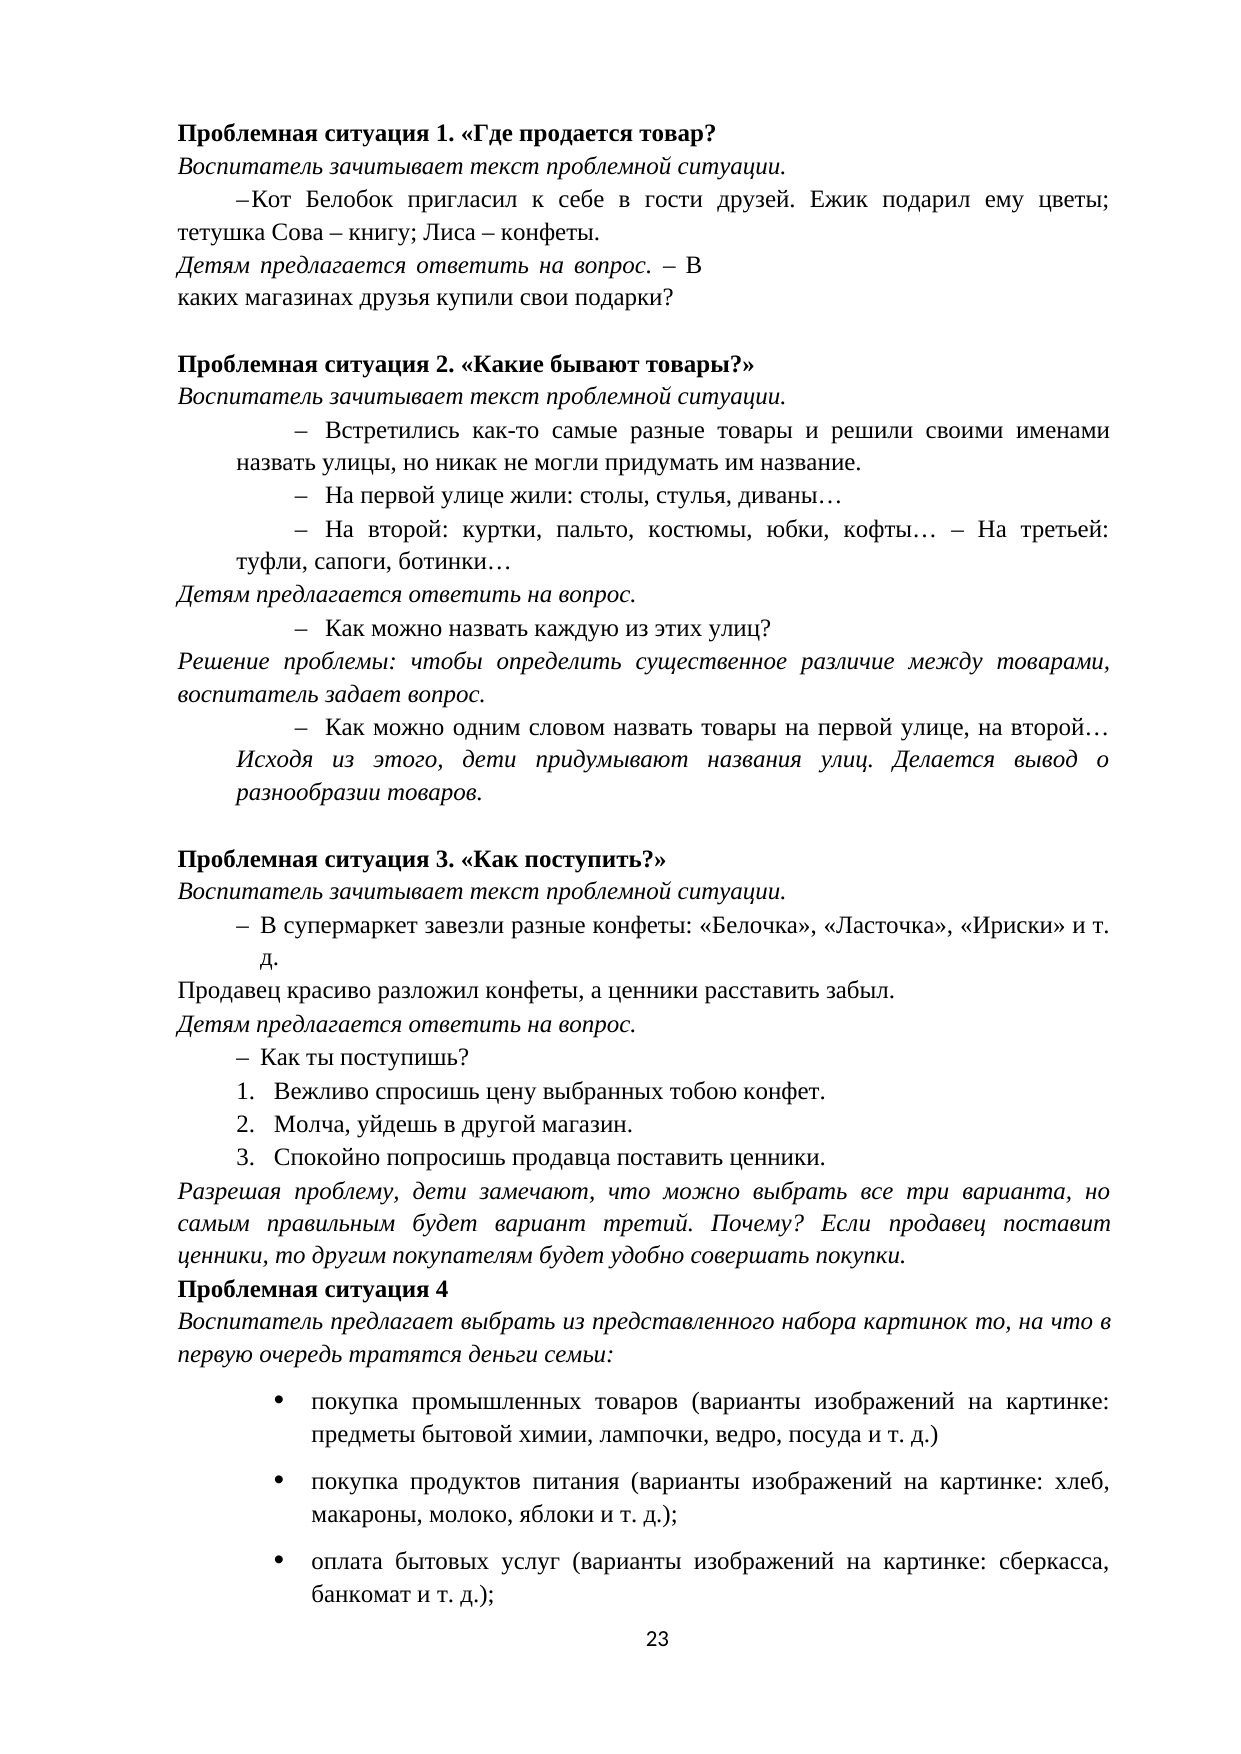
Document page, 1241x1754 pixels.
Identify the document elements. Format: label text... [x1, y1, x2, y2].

text Детям предлагается ответить на вопрос. [177, 1009, 1111, 1038]
list На второй: куртки, пальто, костюмы, юбки, кофты… – На третьей: туфли, сапоги, ботинки… [236, 514, 1110, 575]
list Как ты поступишь? [236, 1042, 1110, 1071]
list оплата бытовых услуг (варианты изображений на картинке: сберкасса, банкомат и т. д.); [274, 1542, 1110, 1608]
text Воспитатель зачитывает текст проблемной ситуации. [177, 381, 1111, 410]
text Детям предлагается ответить на вопрос. – В каких магазинах друзья купили свои подарки? [177, 250, 702, 311]
text Продавец красиво разложил конфеты, а ценники расставить забыл. [177, 976, 1110, 1004]
text Проблемная ситуация 3. «Как поступить?» [177, 844, 1137, 872]
text Воспитатель зачитывает текст проблемной ситуации. [177, 151, 1111, 179]
list покупка продуктов питания (варианты изображений на картинке: хлеб, макароны, молоко, яблоки и т. д.); [274, 1462, 1110, 1528]
list Молча, уйдешь в другой магазин. [236, 1109, 1110, 1138]
text Детям предлагается ответить на вопрос. [177, 579, 1111, 608]
list Встретились как-то самые разные товары и решили своими именами назвать улицы, но никак не могли придумать им название. [236, 415, 1110, 476]
text Воспитатель зачитывает текст проблемной ситуации. [177, 876, 1111, 905]
text Проблемная ситуация 1. «Где продается товар? [177, 118, 1137, 147]
list На первой улице жили: столы, стулья, диваны… [236, 481, 1110, 509]
text Проблемная ситуация 2. «Какие бывают товары?» [177, 349, 1137, 378]
list Вежливо спросишь цену выбранных тобою конфет. [236, 1076, 1110, 1104]
text Решение проблемы: чтобы определить существенное различие между товарами, воспитатель задает вопрос. [177, 646, 1111, 707]
text Проблемная ситуация 4 [177, 1274, 1137, 1303]
list Кот Белобок пригласил к себе в гости друзей. Ежик подарил ему цветы; тетушка Сова – книгу; Лиса – конфеты. [177, 184, 1110, 245]
list покупка промышленных товаров (варианты изображений на картинке: предметы бытовой химии, лампочки, ведро, посуда и т. д.) [274, 1382, 1110, 1448]
text Воспитатель предлагает выбрать из представленного набора картинок то, на что в первую очередь тратятся деньги семьи: [177, 1306, 1111, 1367]
list Как можно одним словом назвать товары на первой улице, на второй… Исходя из этого, дети придумывают названия улиц. Делается вывод о разнообразии товаров. [236, 712, 1110, 805]
list В супермаркет завезли разные конфеты: «Белочка», «Ласточка», «Ириски» и т. д. [236, 910, 1110, 971]
list Как можно назвать каждую из этих улиц? [236, 613, 1110, 642]
list Спокойно попросишь продавца поставить ценники. [236, 1142, 1110, 1171]
text Разрешая проблему, дети замечают, что можно выбрать все три варианта, но самым правильным будет вариант третий. Почему? Если продавец поставит ценники, то другим покупателям будет удобно совершать покупки. [177, 1176, 1111, 1269]
